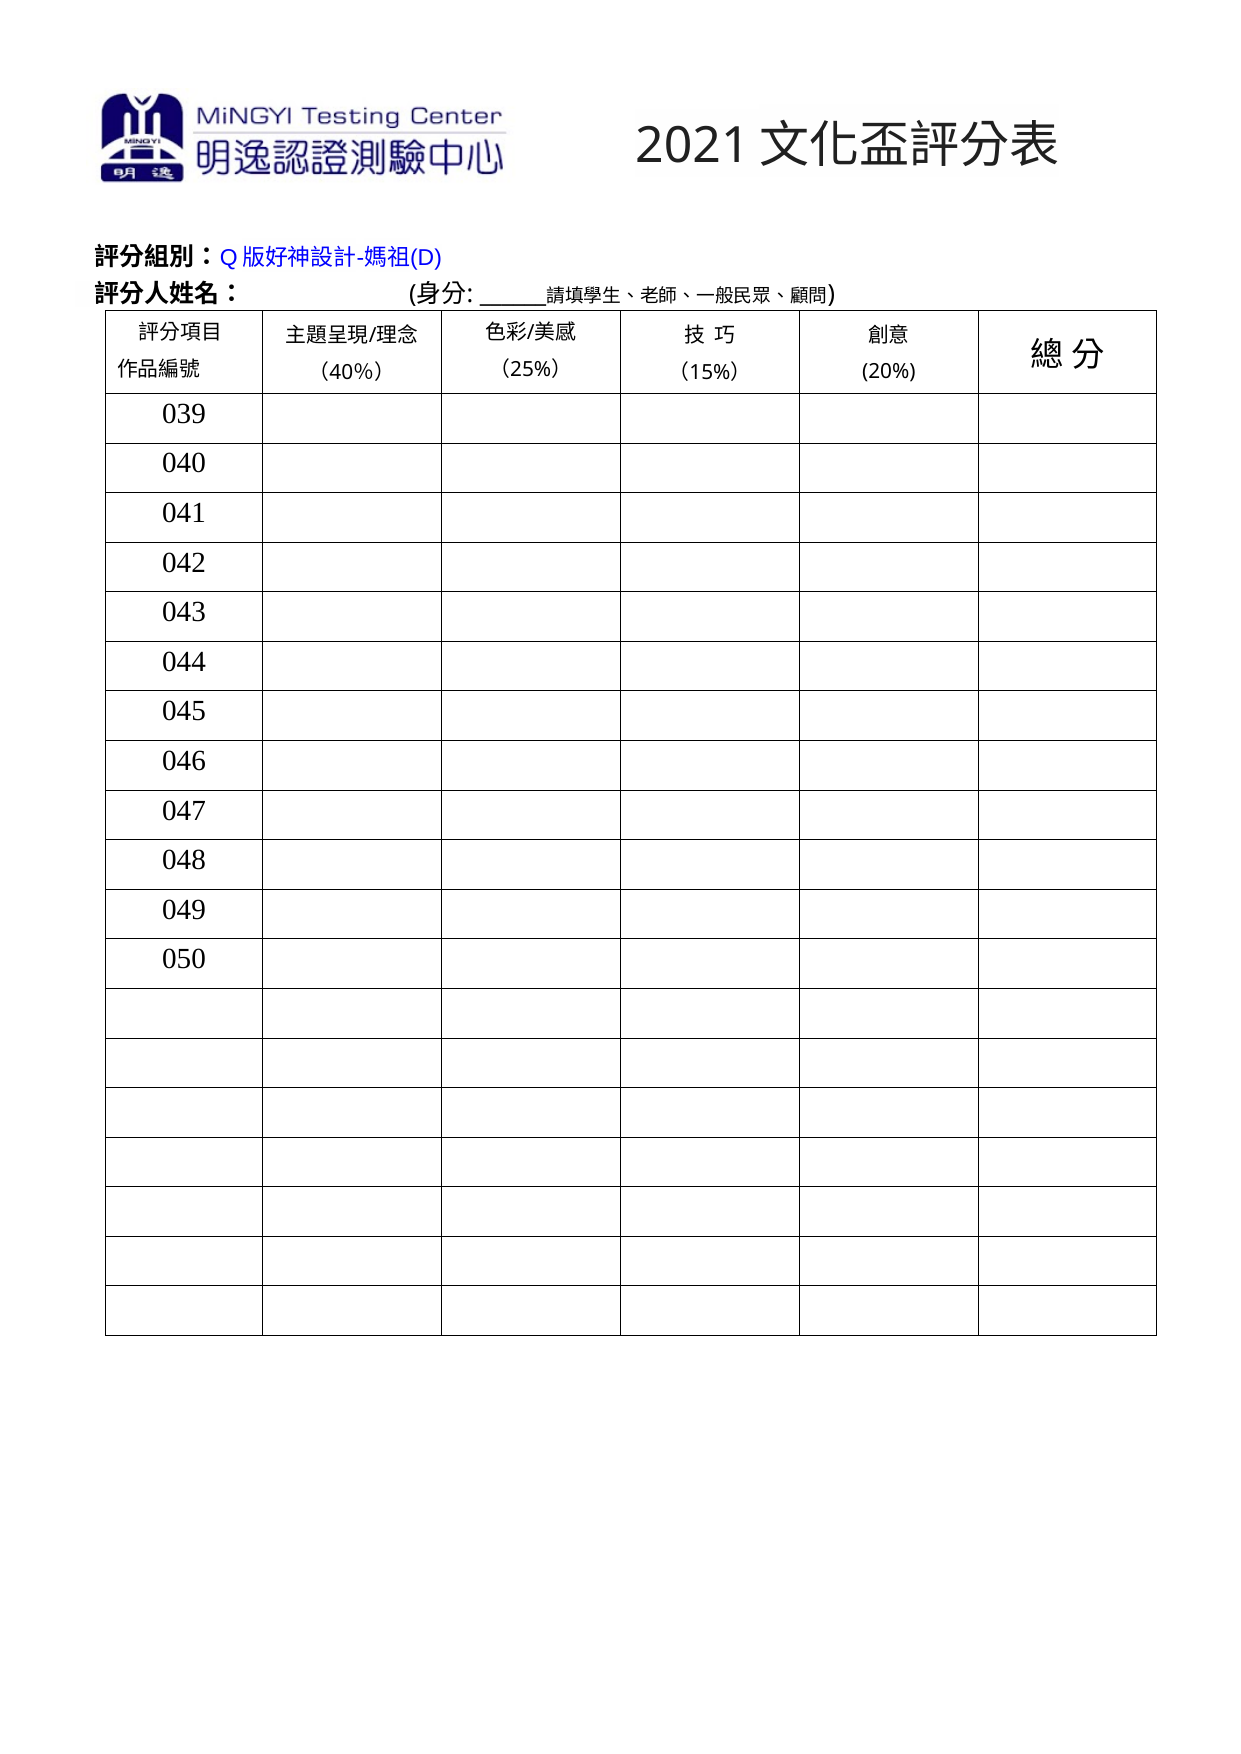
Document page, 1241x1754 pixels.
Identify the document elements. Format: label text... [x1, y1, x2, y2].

table_cell [263, 642, 441, 690]
table_cell [263, 939, 441, 988]
table_cell [263, 840, 441, 889]
table_cell [979, 791, 1156, 839]
table_cell [442, 543, 620, 591]
table_cell [621, 592, 799, 641]
table_cell [800, 691, 978, 740]
table_cell [106, 989, 262, 1037]
table_cell [442, 444, 620, 492]
table_cell [800, 444, 978, 492]
table_cell [263, 1286, 441, 1335]
table_cell [979, 1286, 1156, 1335]
table_cell [263, 1237, 441, 1285]
table_cell [263, 989, 441, 1037]
table_cell [263, 394, 441, 442]
table_cell [800, 493, 978, 542]
table_cell [442, 493, 620, 542]
table_cell [800, 939, 978, 988]
table_cell [979, 939, 1156, 988]
table_cell [979, 1187, 1156, 1236]
table_cell [621, 493, 799, 542]
table_cell [442, 1039, 620, 1087]
table_cell [106, 1088, 262, 1137]
table_cell [979, 989, 1156, 1037]
table_cell [621, 741, 799, 789]
table_cell [621, 890, 799, 938]
table_cell [442, 1237, 620, 1285]
table_cell [442, 989, 620, 1037]
table_cell [621, 543, 799, 591]
table_cell [621, 989, 799, 1037]
table_cell [442, 642, 620, 690]
table_cell [800, 642, 978, 690]
table_cell 049 [106, 890, 262, 938]
table_cell [442, 1187, 620, 1236]
table_header 評分項目 作品編號 [106, 311, 262, 393]
table_cell [621, 1187, 799, 1236]
table_cell [621, 1237, 799, 1285]
table_cell 039 [106, 394, 262, 442]
table_cell 047 [106, 791, 262, 839]
table_cell [621, 1286, 799, 1335]
table_cell [442, 691, 620, 740]
table_cell [106, 1187, 262, 1236]
table_header 技 巧 （15%） [621, 311, 799, 393]
table_cell [621, 691, 799, 740]
table_cell [800, 1187, 978, 1236]
table_cell [621, 642, 799, 690]
table_cell [800, 543, 978, 591]
table_cell 041 [106, 493, 262, 542]
table_cell [979, 592, 1156, 641]
table_header 創意 (20%) [800, 311, 978, 393]
table_cell [263, 890, 441, 938]
table_cell [106, 1039, 262, 1087]
table_header 色彩/美感 （25%） [442, 311, 620, 393]
table_cell 045 [106, 691, 262, 740]
table_cell 042 [106, 543, 262, 591]
table_cell [621, 840, 799, 889]
table_cell [442, 1138, 620, 1186]
table_cell [800, 592, 978, 641]
table_header 總 分 [979, 311, 1156, 393]
table_cell [979, 1088, 1156, 1137]
table_cell [979, 444, 1156, 492]
table_cell [263, 543, 441, 591]
table_cell [621, 1088, 799, 1137]
table_cell [979, 394, 1156, 442]
table_cell [442, 791, 620, 839]
table_cell [800, 741, 978, 789]
table_cell [263, 592, 441, 641]
table_cell [442, 890, 620, 938]
table_cell [800, 394, 978, 442]
table_cell [621, 1039, 799, 1087]
table_cell [263, 741, 441, 789]
table_cell [800, 1286, 978, 1335]
table_cell 048 [106, 840, 262, 889]
table_cell 043 [106, 592, 262, 641]
table_cell [621, 1138, 799, 1186]
table_cell [800, 840, 978, 889]
table_cell [979, 890, 1156, 938]
table_cell 046 [106, 741, 262, 789]
table_cell [106, 1138, 262, 1186]
table_cell 044 [106, 642, 262, 690]
picture [86, 88, 518, 193]
table_cell 040 [106, 444, 262, 492]
table_cell [106, 1237, 262, 1285]
table_cell [442, 741, 620, 789]
table_cell [800, 1138, 978, 1186]
table_cell [263, 444, 441, 492]
table_cell [442, 1286, 620, 1335]
table_cell [263, 791, 441, 839]
text 評分組別：Q版好神設計-媽祖(D) [75, 235, 1165, 273]
table_cell [263, 1039, 441, 1087]
table_cell [263, 493, 441, 542]
table_cell [979, 840, 1156, 889]
table_cell [442, 840, 620, 889]
table_cell [979, 493, 1156, 542]
table_cell [979, 642, 1156, 690]
table_cell [442, 1088, 620, 1137]
table_cell [979, 741, 1156, 789]
text 評分人姓名： (身分: ______請填學生、老師、一般民眾、顧問) [75, 273, 1165, 310]
table_cell [106, 1286, 262, 1335]
table_cell [263, 691, 441, 740]
table_cell [979, 1138, 1156, 1186]
table_cell [979, 1237, 1156, 1285]
table_cell [979, 543, 1156, 591]
table_cell [621, 791, 799, 839]
table_cell [800, 1039, 978, 1087]
table_cell [979, 1039, 1156, 1087]
table_cell [800, 1088, 978, 1137]
table_cell 050 [106, 939, 262, 988]
table_cell [442, 939, 620, 988]
table_cell [800, 1237, 978, 1285]
table_cell [979, 691, 1156, 740]
table_cell [800, 791, 978, 839]
table_cell [800, 890, 978, 938]
table_cell [442, 592, 620, 641]
table_header 主題呈現/理念 （40％） [263, 311, 441, 393]
table_cell [621, 444, 799, 492]
table_cell [442, 394, 620, 442]
table_cell [263, 1187, 441, 1236]
table_cell [621, 939, 799, 988]
table_cell [263, 1088, 441, 1137]
table_cell [800, 989, 978, 1037]
table_cell [263, 1138, 441, 1186]
table_cell [621, 394, 799, 442]
